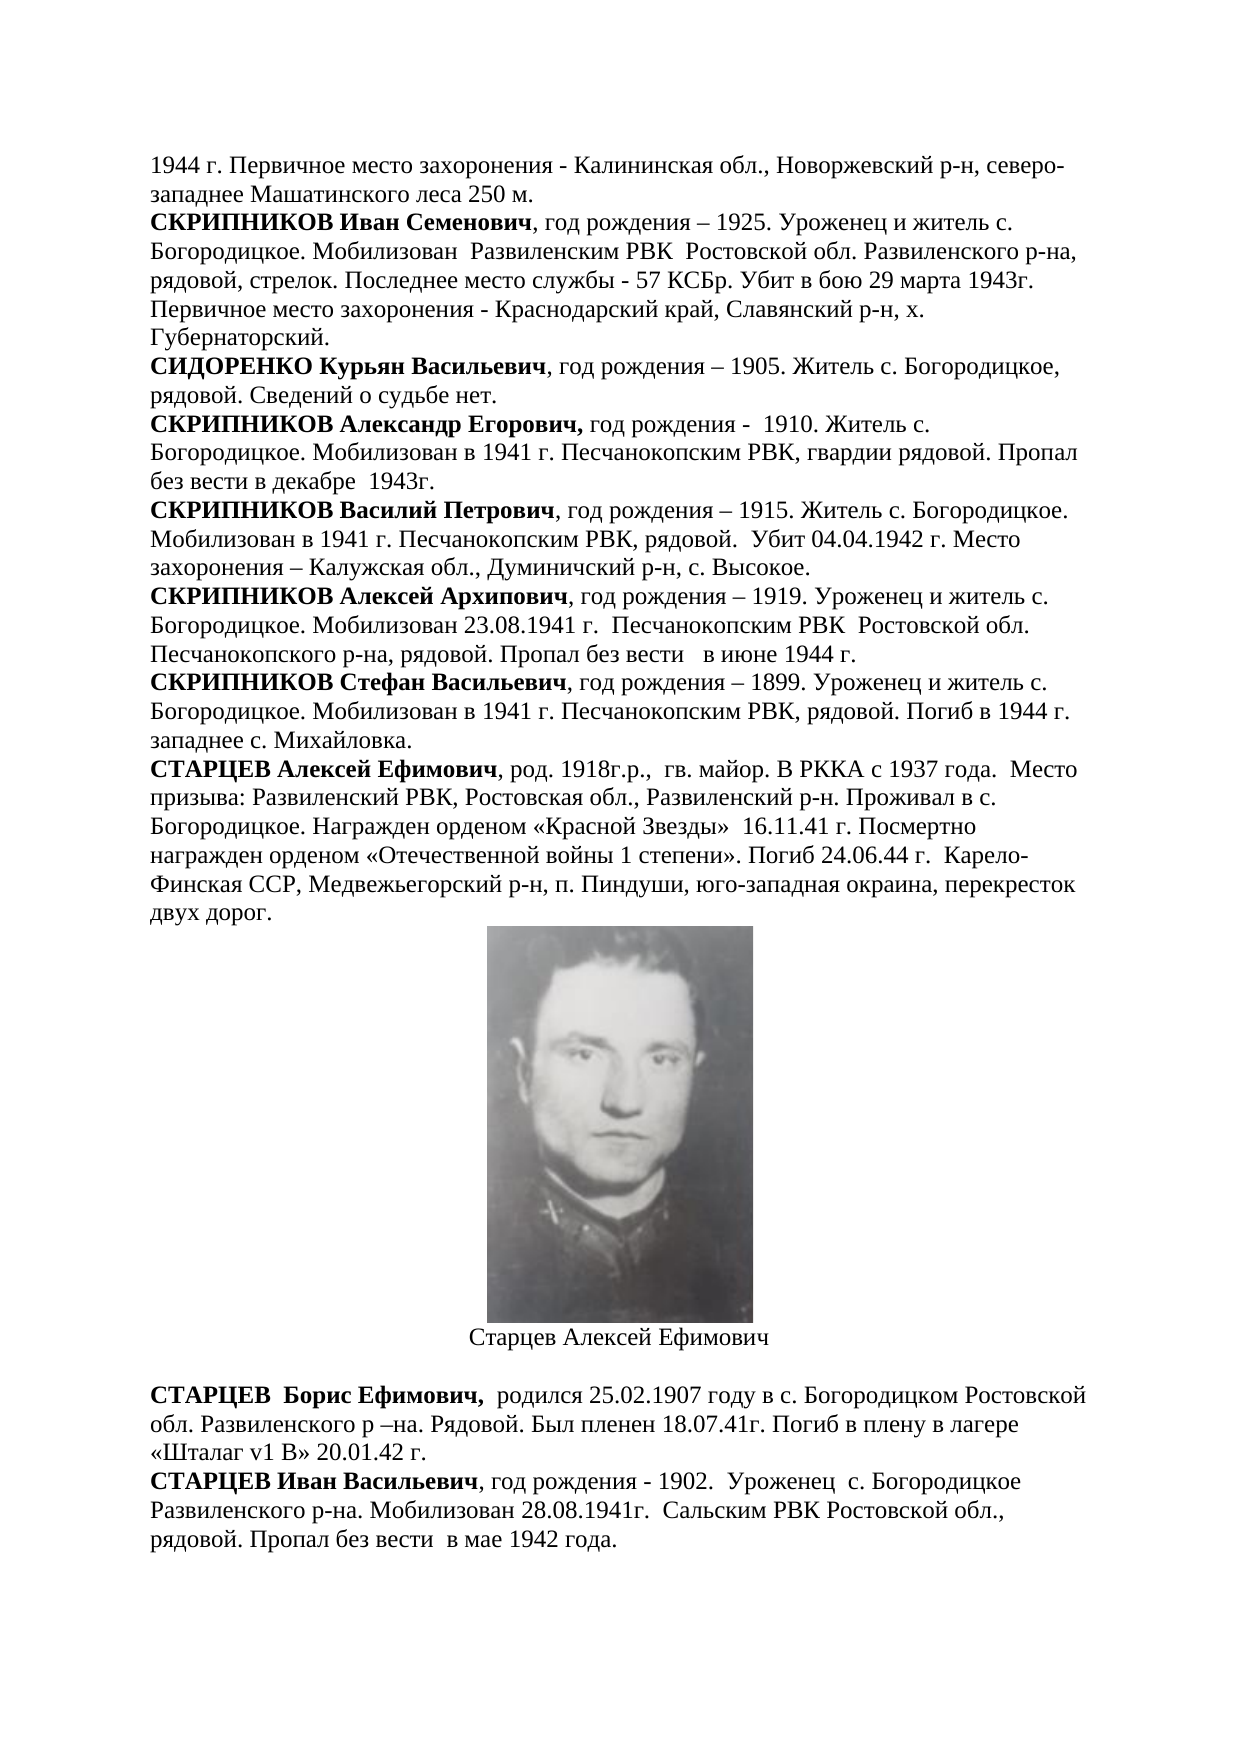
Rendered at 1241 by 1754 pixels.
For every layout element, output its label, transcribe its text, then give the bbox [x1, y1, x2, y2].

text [150, 150, 1090, 207]
picture [487, 926, 754, 1323]
text Старцев Алексей Ефимович [150, 1322, 1090, 1351]
text СКРИПНИКОВ Александр Егорович, год рождения - 1910. Житель с. Богородицкое. Мобилизован в 1941 г. Песчанокопским РВК, гвардии рядовой. Пропал без вести в декабре 1943г. СКРИПНИКОВ Василий Петрович, год рождения – 1915. Житель с. Богородицкое. Мобилизован в 1941 г. Песчанокопским РВК, рядовой. Убит 04.04.1942 г. Место захоронения – Калужская обл., Думиничский р-н, с. Высокое. СКРИПНИКОВ Алексей Архипович, год рождения – 1919. Уроженец и житель с. Богородицкое. Мобилизован 23.08.1941 г. Песчанокопским РВК Ростовской обл. Песчанокопского р-на, рядовой. Пропал без вести в июне 1944 г. [150, 409, 1090, 667]
text СКРИПНИКОВ Иван Семенович, год рождения – 1925. Уроженец и житель с. Богородицкое. Мобилизован Развиленским РВК Ростовской обл. Развиленского р-на, рядовой, стрелок. Последнее место службы - 57 КСБр. Убит в бою 29 марта 1943г. Первичное место захоронения - Краснодарский край, Славянский р-н, х. Губернаторский. СИДОРЕНКО Курьян Васильевич, год рождения – 1905. Житель с. Богородицкое, рядовой. Сведений о судьбе нет. [150, 207, 1090, 409]
text СТАРЦЕВ Алексей Ефимович, род. 1918г.р., гв. майор. В РККА с 1937 года. Место призыва: Развиленский РВК, Ростовская обл., Развиленский р-н. Проживал в с. Богородицкое. Награжден орденом «Красной Звезды» 16.11.41 г. Посмертно награжден орденом «Отечественной войны 1 степени». Погиб 24.06.44 г. Карело-Финская ССР, Медвежьегорский р-н, п. Пиндуши, юго-западная окраина, перекресток двух дорог. [150, 754, 1090, 926]
text СКРИПНИКОВ Стефан Васильевич, год рождения – 1899. Уроженец и житель с. Богородицкое. Мобилизован в 1941 г. Песчанокопским РВК, рядовой. Погиб в 1944 г. западнее с. Михайловка. [150, 667, 1090, 754]
text СТАРЦЕВ Борис Ефимович, родился 25.02.1907 году в с. Богородицком Ростовской обл. Развиленского р –на. Рядовой. Был пленен 18.07.41г. Погиб в плену в лагере «Шталаг v1 В» 20.01.42 г. СТАРЦЕВ Иван Васильевич, год рождения - 1902. Уроженец с. Богородицкое Развиленского р-на. Мобилизован 28.08.1941г. Сальским РВК Ростовской обл., рядовой. Пропал без вести в мае 1942 года. [150, 1380, 1090, 1552]
